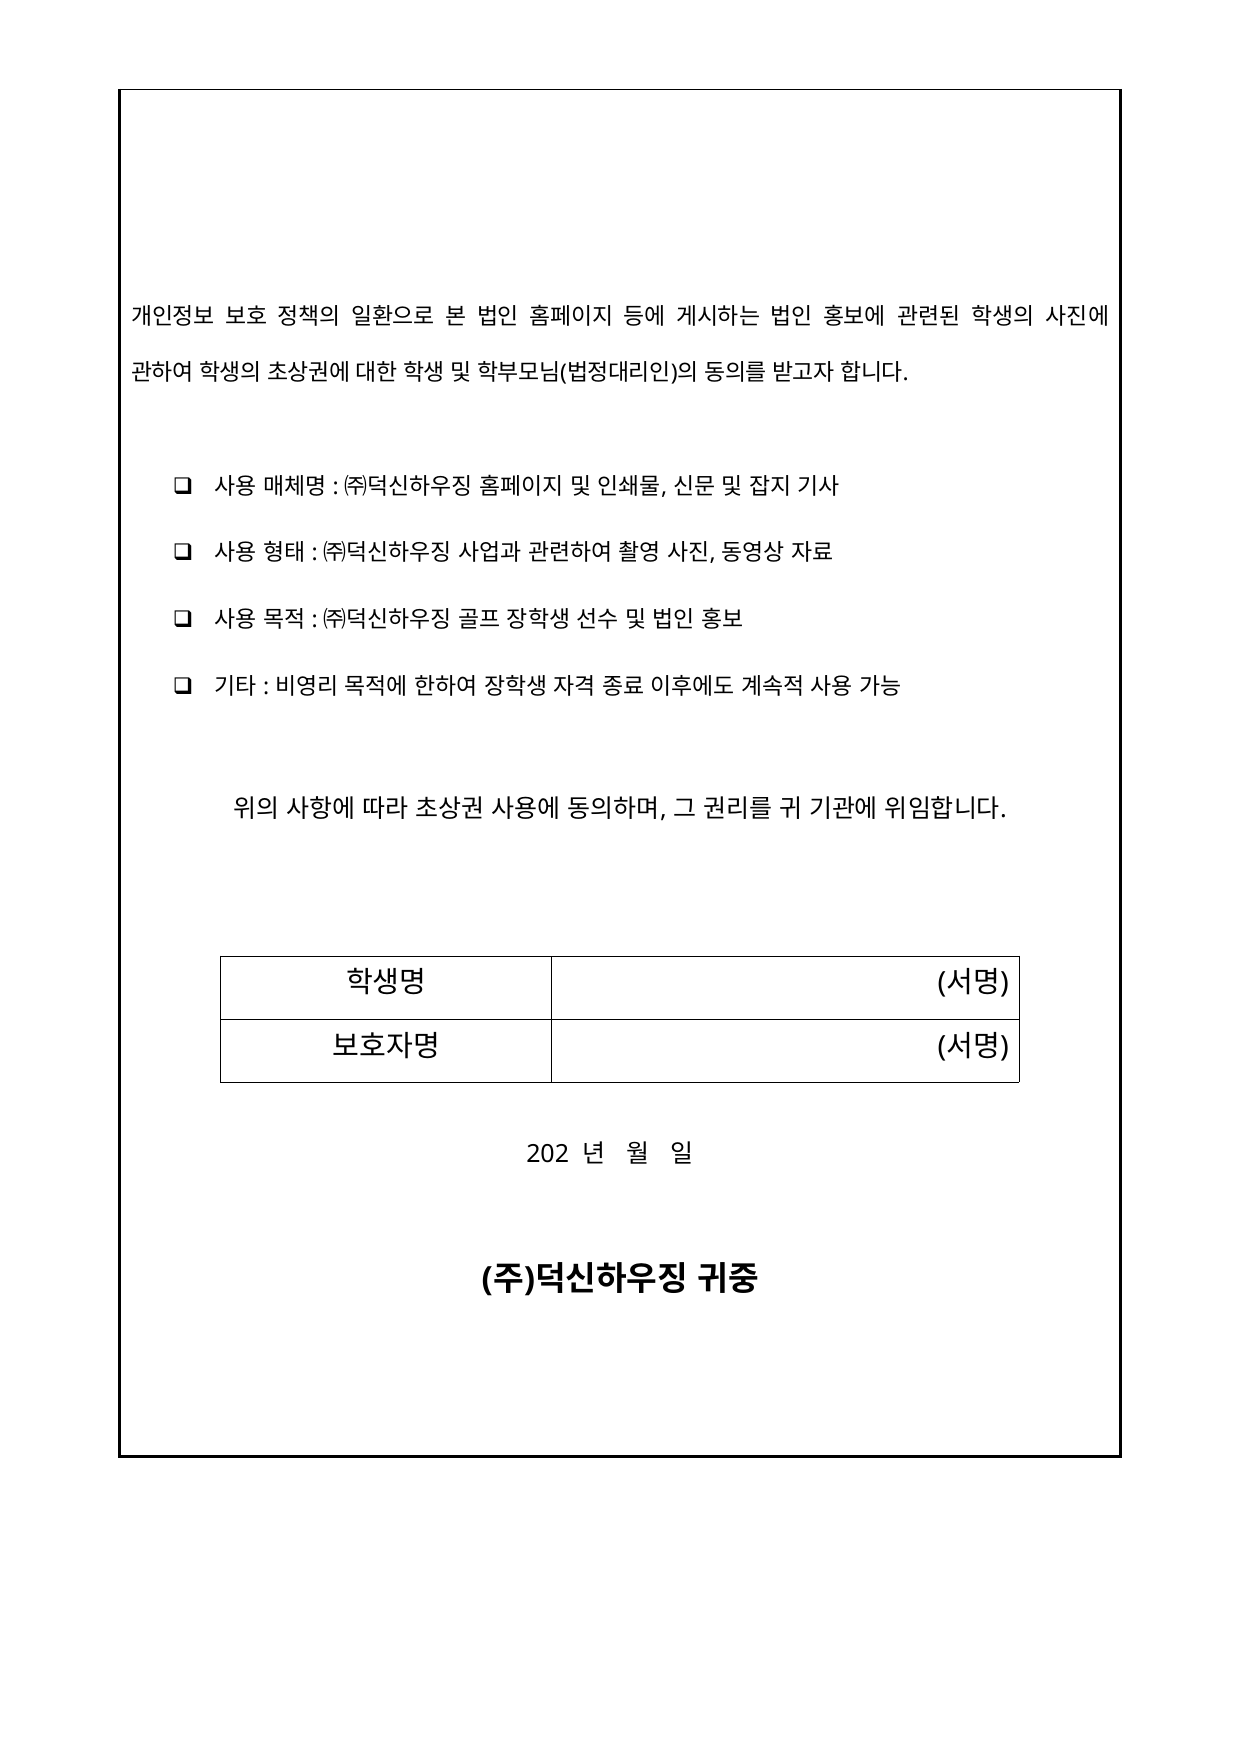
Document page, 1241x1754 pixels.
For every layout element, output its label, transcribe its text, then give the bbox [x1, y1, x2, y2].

table_cell 개인정보 보호 정책의 일환으로 본 법인 홈페이지 등에 게시하는 법인 홍보에 관련된 학생의 사진에 관하여 학생의 초상권에 대한 학생 및 학부모님(법정대리인)의 동의를 받고자 합니다. 사용 매체명 : ㈜덕신하우징 홈페이지 및 인쇄물, 신문 및 잡지 기사 사용 형태 : ㈜덕신하우징 사업과 관련하여 촬영 사진, 동영상 자료 사용 목적 : ㈜덕신하우징 골프 장학생 선수 및 법인 홍보 기타 : 비영리 목적에 한하여 장학생 자격 종료 이후에도 계속적 사용 가능 위의 사항에 따라 초상권 사용에 동의하며, 그 권리를 귀 기관에 위임합니다. 202 년 월 일 (주)덕신하우징 귀중 [121, 90, 1119, 1455]
